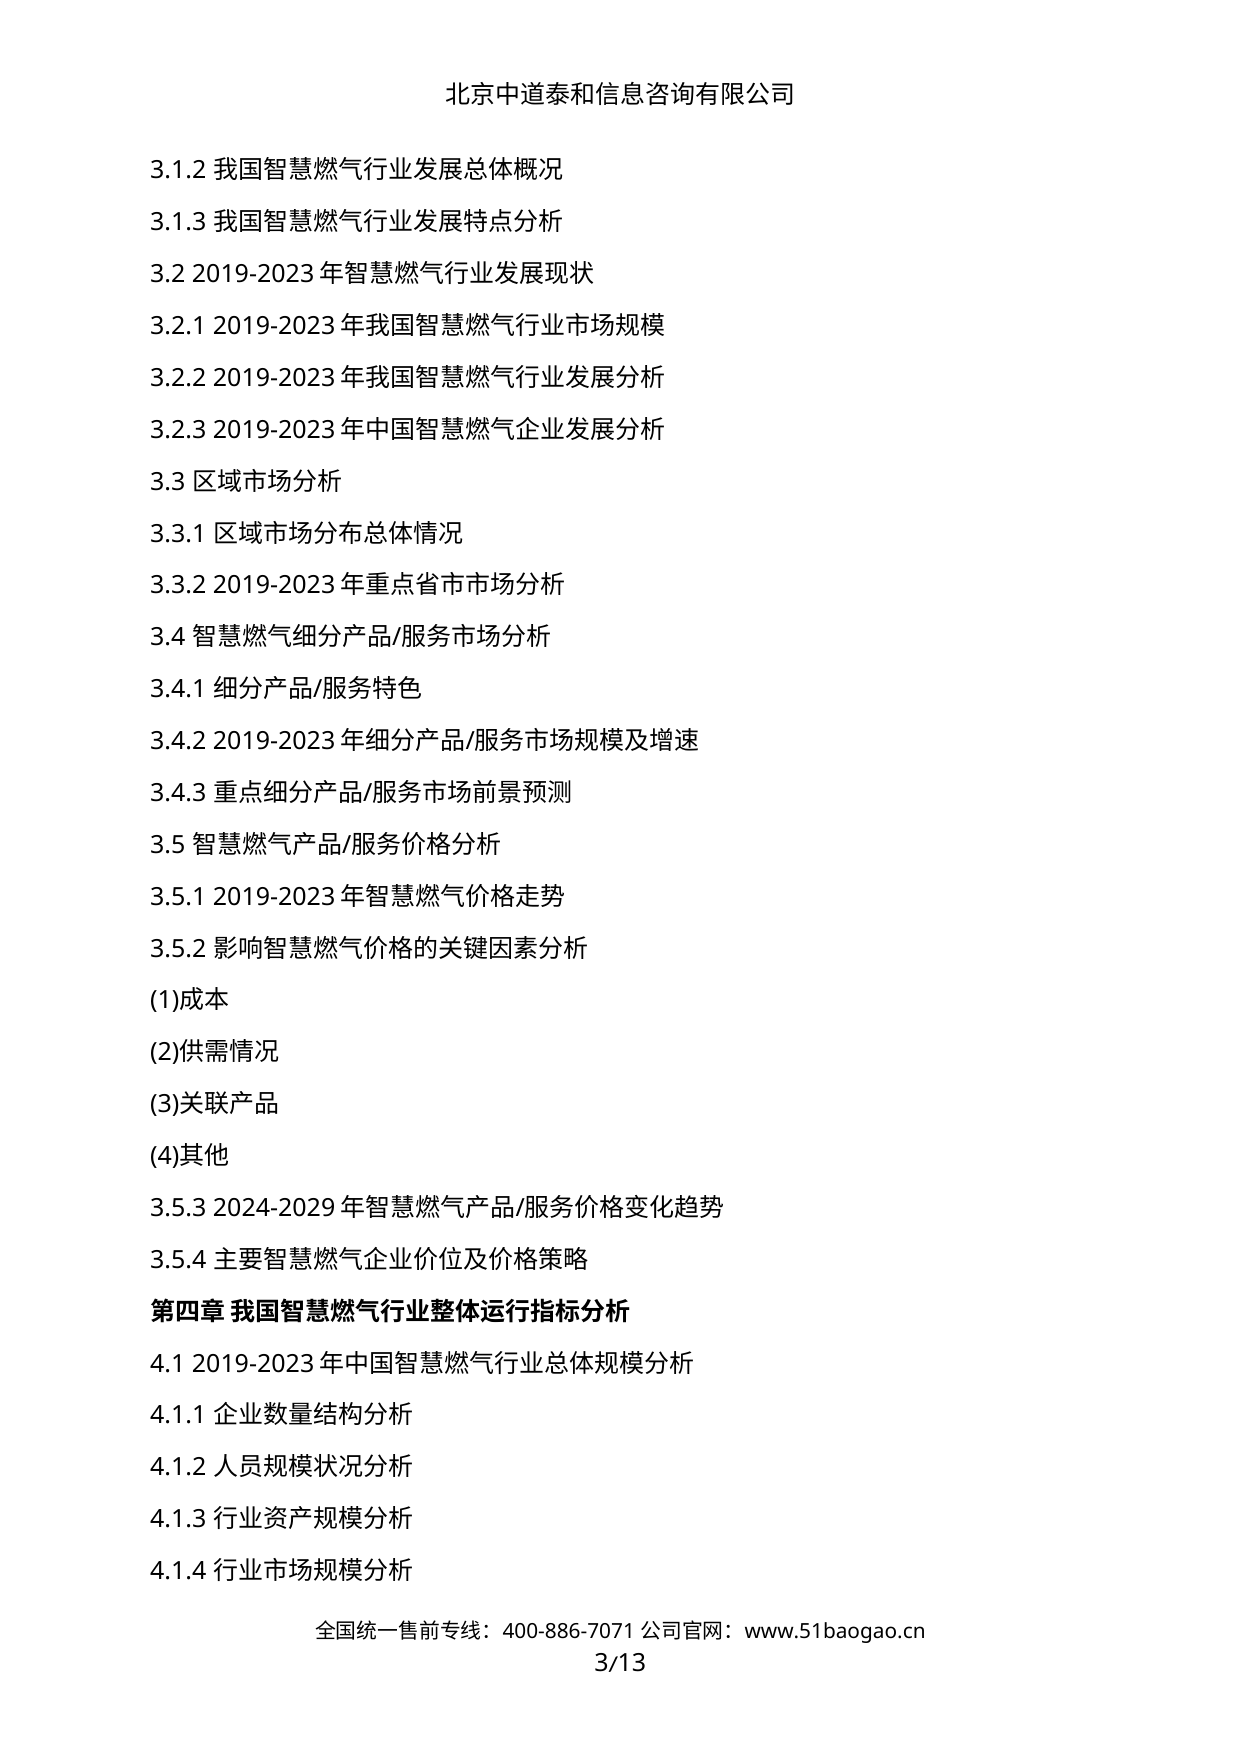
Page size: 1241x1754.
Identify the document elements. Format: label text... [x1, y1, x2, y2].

text 3.5.1 2019-2023年智慧燃气价格走势 [150, 876, 1090, 912]
text 3.5.3 2024-2029年智慧燃气产品/服务价格变化趋势 [150, 1187, 1090, 1224]
text 4.1.4 行业市场规模分析 [150, 1551, 1090, 1587]
text 3.3 区域市场分析 [150, 461, 1090, 497]
text 3.1.2 我国智慧燃气行业发展总体概况 [150, 150, 1090, 186]
text 4.1 2019-2023年中国智慧燃气行业总体规模分析 [150, 1343, 1090, 1379]
text 3.2.1 2019-2023年我国智慧燃气行业市场规模 [150, 306, 1090, 342]
text 3.1.3 我国智慧燃气行业发展特点分析 [150, 202, 1090, 238]
text 3.5 智慧燃气产品/服务价格分析 [150, 824, 1090, 861]
text 3.2 2019-2023年智慧燃气行业发展现状 [150, 254, 1090, 290]
text (3)关联产品 [150, 1084, 1090, 1120]
text 3.3.1 区域市场分布总体情况 [150, 513, 1090, 549]
text (1)成本 [150, 980, 1090, 1016]
text 3.2.2 2019-2023年我国智慧燃气行业发展分析 [150, 357, 1090, 394]
text 4.1.2 人员规模状况分析 [150, 1447, 1090, 1483]
text 3.4.3 重点细分产品/服务市场前景预测 [150, 772, 1090, 809]
text 4.1.3 行业资产规模分析 [150, 1499, 1090, 1535]
text 3.4.2 2019-2023年细分产品/服务市场规模及增速 [150, 721, 1090, 757]
text 3.4.1 细分产品/服务特色 [150, 669, 1090, 705]
text 3.4 智慧燃气细分产品/服务市场分析 [150, 617, 1090, 653]
text 3.5.2 影响智慧燃气价格的关键因素分析 [150, 928, 1090, 964]
text 4.1.1 企业数量结构分析 [150, 1395, 1090, 1431]
text (2)供需情况 [150, 1032, 1090, 1068]
text 3.5.4 主要智慧燃气企业价位及价格策略 [150, 1239, 1090, 1276]
text (4)其他 [150, 1136, 1090, 1172]
text 3.3.2 2019-2023年重点省市市场分析 [150, 565, 1090, 601]
text 第四章 我国智慧燃气行业整体运行指标分析 [150, 1291, 1090, 1327]
text 3.2.3 2019-2023年中国智慧燃气企业发展分析 [150, 409, 1090, 446]
